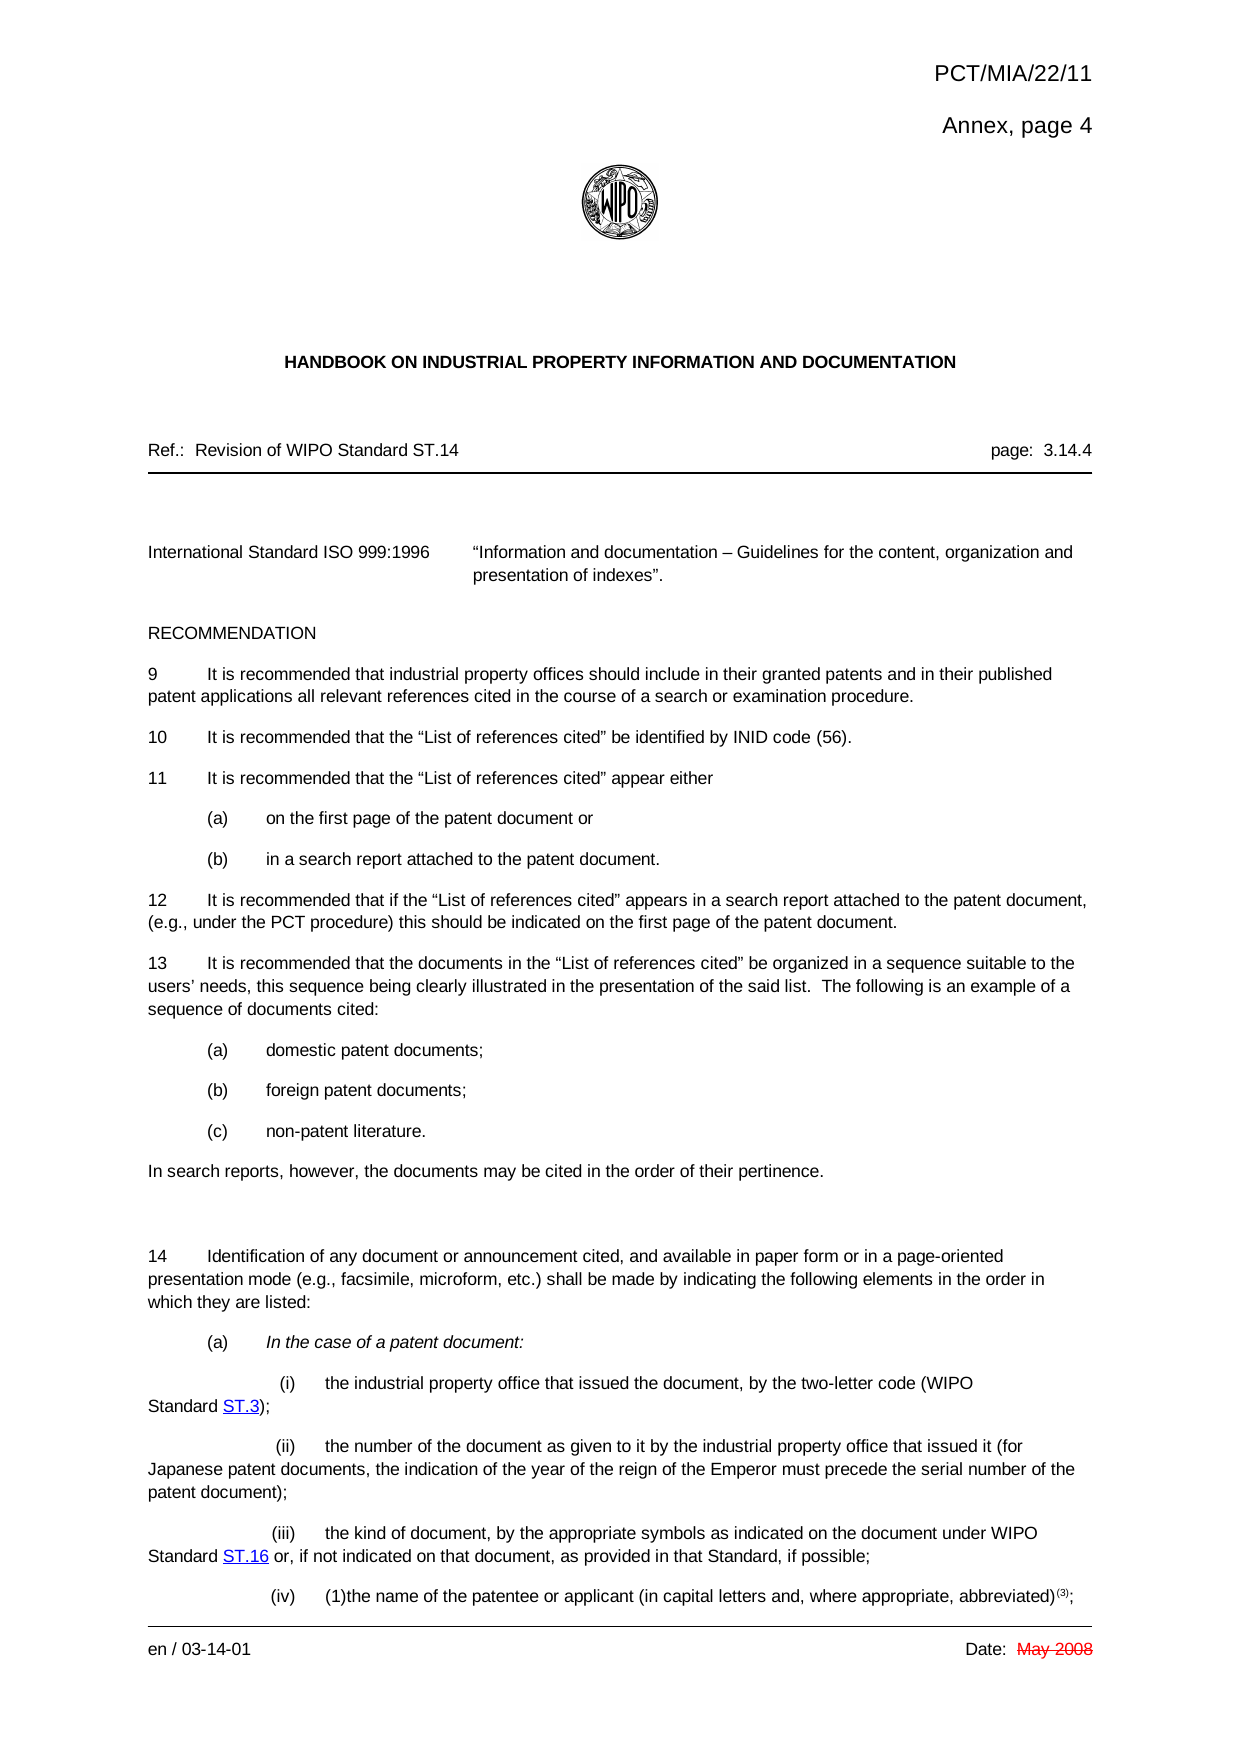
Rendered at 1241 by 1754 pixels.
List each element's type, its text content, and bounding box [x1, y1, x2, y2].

list International Standard ISO 999:1996 “Information and documentation – Guidelines for the content, organization and presentation of indexes”. [148, 541, 1092, 584]
list (c) non-patent literature. [148, 1121, 1092, 1141]
list It is recommended that the documents in the “List of references cited” be organized in a sequence suitable to the users’ needs, this sequence being clearly illustrated in the presentation of the said list. The following is an example of a sequence of documents cited: [148, 953, 1092, 1019]
list It is recommended that the “List of references cited” be identified by INID code (56). [148, 727, 1092, 747]
list (a) domestic patent documents; [148, 1039, 1092, 1059]
list (a) on the first page of the patent document or [148, 808, 1092, 828]
list It is recommended that industrial property offices should include in their granted patents and in their published patent applications all relevant references cited in the course of a search or examination procedure. [148, 663, 1092, 706]
list (i) the industrial property office that issued the document, by the two-letter code (WIPO Standard ST.3); [148, 1373, 1092, 1416]
list (iii) the kind of document, by the appropriate symbols as indicated on the document under WIPO Standard ST.16 or, if not indicated on that document, as provided in that Standard, if possible; [148, 1523, 1092, 1566]
list (ii) the number of the document as given to it by the industrial property office that issued it (for Japanese patent documents, the indication of the year of the reign of the Emperor must precede the serial number of the patent document); [148, 1436, 1092, 1502]
subtitle RECOMMENDATION [148, 623, 1092, 643]
list In search reports, however, the documents may be cited in the order of their pertinence. [148, 1161, 1092, 1181]
list (b) foreign patent documents; [148, 1080, 1092, 1100]
list (iv) (1)the name of the patentee or applicant (in capital letters and, where appropriate, abbreviated)(3); [148, 1586, 1092, 1606]
list (a) In the case of a patent document: [148, 1332, 1092, 1352]
list It is recommended that the “List of references cited” appear either [148, 767, 1092, 787]
list Identification of any document or announcement cited, and available in paper form or in a page-oriented presentation mode (e.g., facsimile, microform, etc.) shall be made by indicating the following elements in the order in which they are listed: [148, 1246, 1092, 1311]
list (b) in a search report attached to the patent document. [148, 849, 1092, 869]
picture [581, 163, 660, 241]
list It is recommended that if the “List of references cited” appears in a search report attached to the patent document, (e.g., under the PCT procedure) this should be indicated on the first page of the patent document. [148, 889, 1092, 932]
